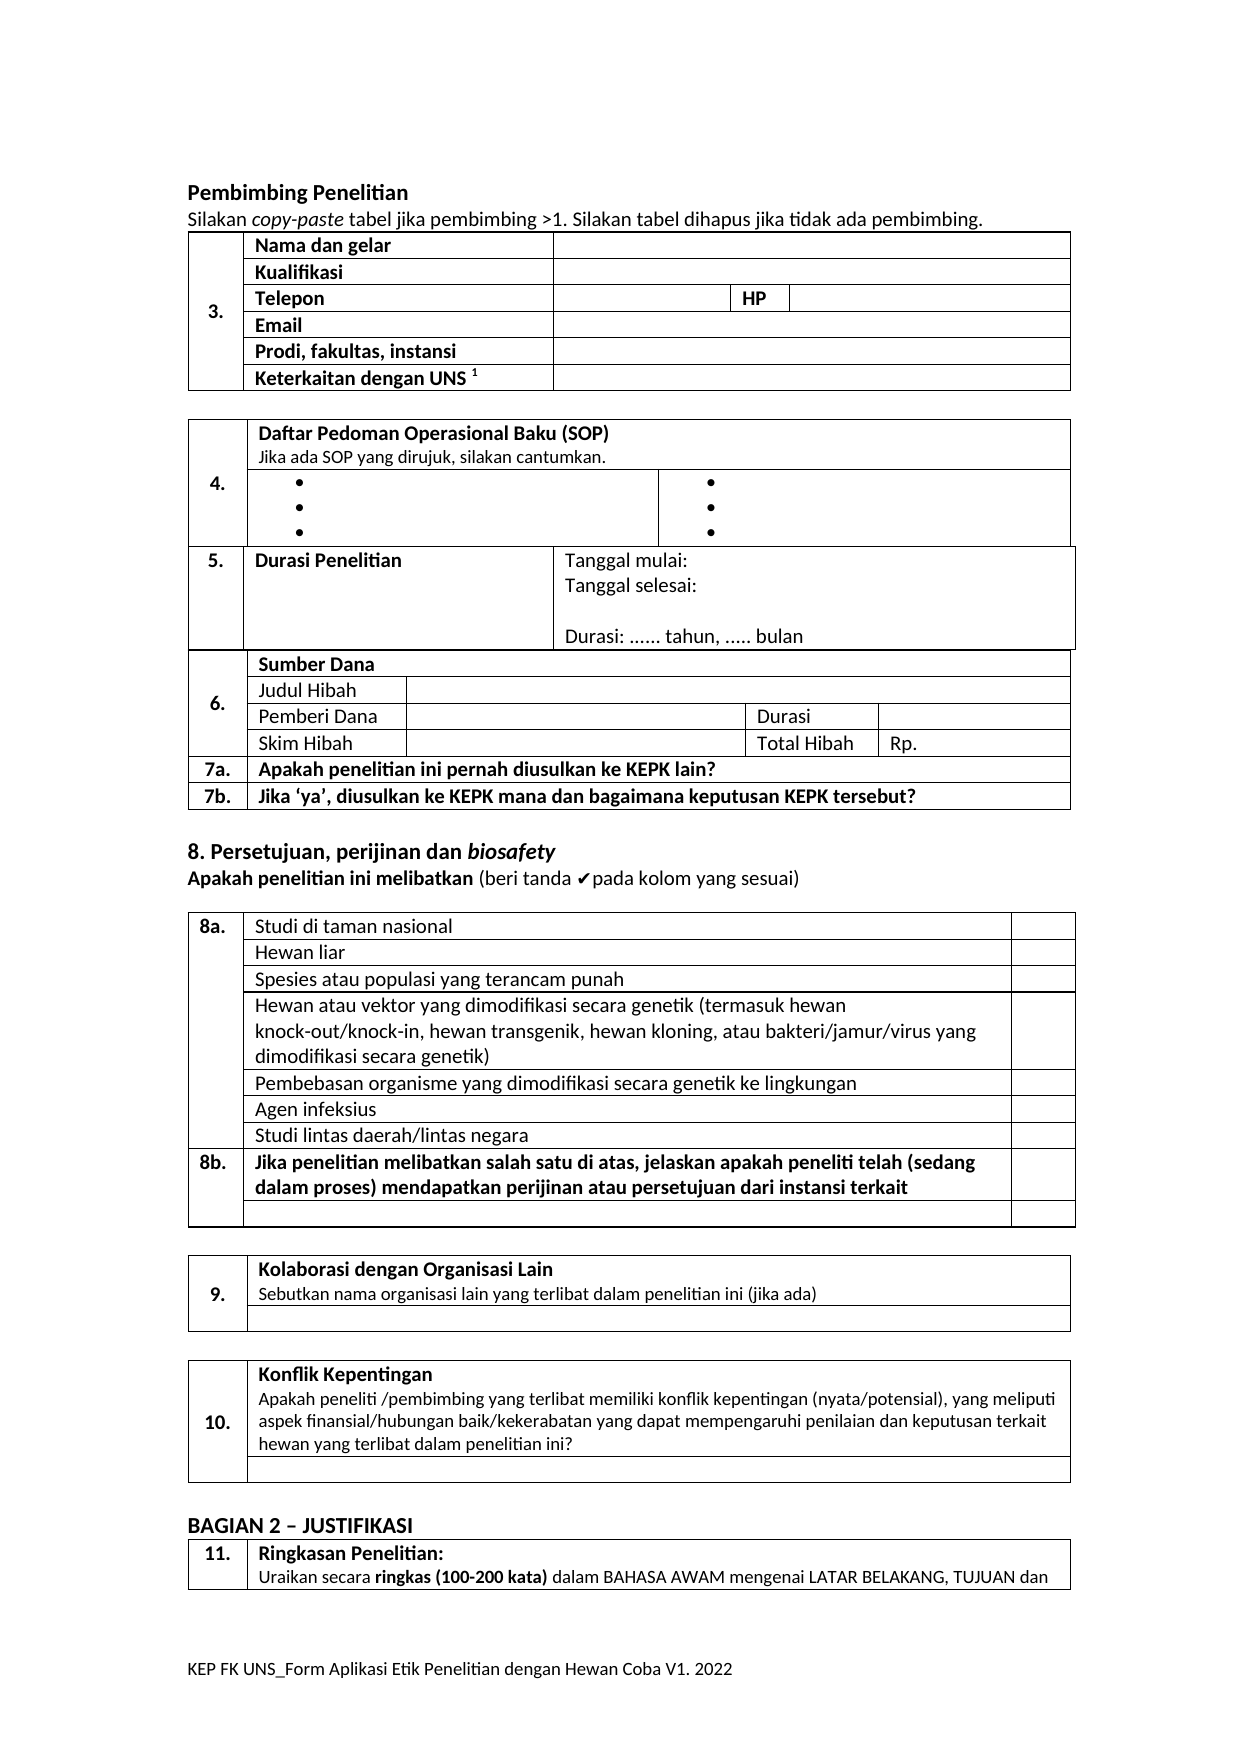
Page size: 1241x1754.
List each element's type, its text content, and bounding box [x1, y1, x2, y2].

table_cell [554, 259, 1070, 284]
table_header Sumber Dana [248, 651, 1070, 676]
text Pembimbing Penelitian [187, 178, 1093, 206]
table_cell Keterkaitan dengan UNS 1 [244, 365, 553, 390]
table_cell Jika ‘ya’, diusulkan ke KEPK mana dan bagaimana keputusan KEPK tersebut? [248, 783, 1070, 808]
text Silakan copy-paste tabel jika pembimbing >1. Silakan tabel dihapus jika tidak ada pembimbing. [187, 206, 1093, 231]
table_cell Rp. [879, 730, 1070, 756]
table_cell Skim Hibah [248, 730, 406, 756]
table_cell [248, 1306, 1070, 1331]
text Apakah penelitian ini melibatkan (beri tanda ✔pada kolom yang sesuai) [187, 866, 1093, 891]
table_cell [244, 1201, 1011, 1226]
table_header Daftar Pedoman Operasional Baku (SOP) Jika ada SOP yang dirujuk, silakan cantumkan. [248, 420, 1070, 469]
table_cell [554, 285, 730, 311]
table_cell Tanggal mulai: Tanggal selesai: Durasi: ...... tahun, ..... bulan [554, 547, 1075, 649]
table_header Nama dan gelar [244, 233, 553, 258]
table_cell [879, 704, 1070, 729]
table_header Kolaborasi dengan Organisasi Lain Sebutkan nama organisasi lain yang terlibat dalam penelitian ini (jika ada) [248, 1256, 1070, 1305]
text BAGIAN 2 – JUSTIFIKASI [187, 1511, 1093, 1539]
table_cell 5. [189, 547, 243, 649]
table_cell Prodi, fakultas, instansi [244, 338, 553, 364]
table_cell [554, 338, 1070, 364]
table_header 11. [189, 1540, 247, 1588]
table_cell Telepon [244, 285, 553, 311]
table_cell [554, 365, 1070, 390]
table_cell [554, 312, 1070, 337]
table_cell Hewan atau vektor yang dimodifikasi secara genetik (termasuk hewan knock-out/knock-in, hewan transgenik, hewan kloning, atau bakteri/jamur/virus yang dimodifikasi secara genetik) [244, 993, 1011, 1069]
table_cell 8b. [189, 1149, 243, 1226]
table_cell HP [731, 285, 789, 311]
table_header Studi di taman nasional [244, 913, 1011, 938]
table_cell Email [244, 312, 553, 337]
table_cell Kualifikasi [244, 259, 553, 284]
table_cell [790, 285, 1070, 311]
table_cell 7b. [189, 783, 247, 808]
table_header 8a. [189, 913, 243, 1148]
table_cell Agen infeksius [244, 1096, 1011, 1122]
table_cell Judul Hibah [248, 677, 406, 703]
table_cell [1012, 1070, 1075, 1095]
table_cell 7a. [189, 757, 247, 782]
table_cell [248, 1457, 1070, 1482]
table_cell [407, 677, 1070, 703]
table_cell Total Hibah [746, 730, 878, 756]
table_cell [1012, 1149, 1075, 1200]
table_cell [407, 704, 745, 729]
table_cell [248, 470, 658, 546]
table_cell Pembebasan organisme yang dimodifikasi secara genetik ke lingkungan [244, 1070, 1011, 1095]
table_cell Hewan liar [244, 940, 1011, 965]
table_header [1012, 913, 1075, 938]
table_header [248, 1540, 1070, 1588]
table_header 4. [189, 420, 247, 546]
table_cell Pemberi Dana [248, 704, 406, 729]
table_cell [659, 470, 1070, 546]
table_cell [1012, 1096, 1075, 1122]
table_cell Apakah penelitian ini pernah diusulkan ke KEPK lain? [248, 757, 1070, 782]
table_header Konflik Kepentingan Apakah peneliti /pembimbing yang terlibat memiliki konflik kepentingan (nyata/potensial), yang meliputi aspek finansial/hubungan baik/kekerabatan yang dapat mempengaruhi penilaian dan keputusan terkait hewan yang terlibat dalam penelitian ini? [248, 1361, 1070, 1456]
table_cell Durasi [746, 704, 878, 729]
table_header 3. [189, 233, 243, 390]
table_header 6. [189, 651, 247, 756]
table_cell [1012, 966, 1075, 991]
table_cell [407, 730, 745, 756]
table_header 10. [189, 1361, 247, 1482]
table_cell Studi lintas daerah/lintas negara [244, 1123, 1011, 1148]
table_cell [1012, 940, 1075, 965]
table_cell [1012, 1201, 1075, 1226]
table_cell Durasi Penelitian [244, 547, 553, 649]
table_cell Jika penelitian melibatkan salah satu di atas, jelaskan apakah peneliti telah (sedang dalam proses) mendapatkan perijinan atau persetujuan dari instansi terkait [244, 1149, 1011, 1200]
text 8. Persetujuan, perijinan dan biosafety [187, 837, 1093, 866]
table_header 9. [189, 1256, 247, 1331]
table_cell [1012, 993, 1075, 1069]
table_cell [1012, 1123, 1075, 1148]
table_header [554, 233, 1070, 258]
table_cell Spesies atau populasi yang terancam punah [244, 966, 1011, 991]
